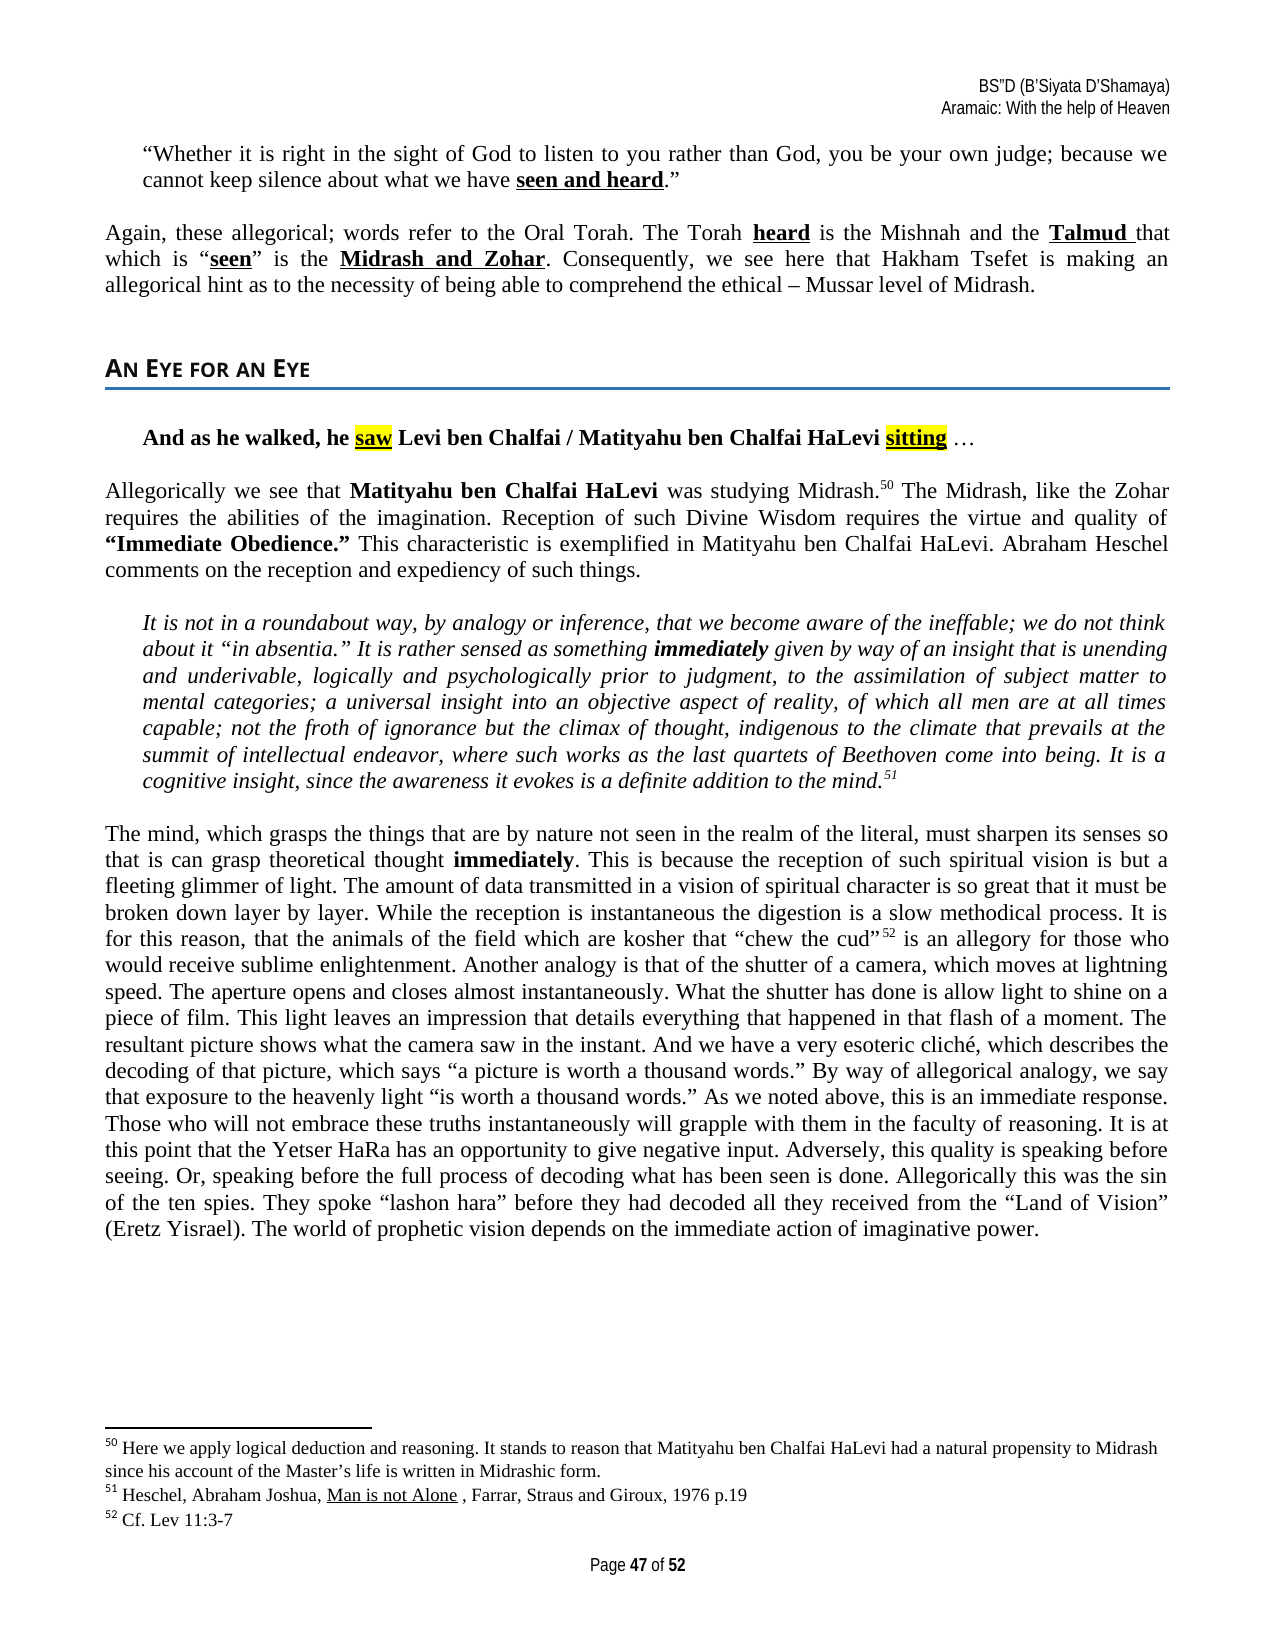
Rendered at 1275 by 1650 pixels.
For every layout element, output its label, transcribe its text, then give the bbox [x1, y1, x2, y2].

text The mind, which grasps the things that are by nature not seen in the realm of the literal, must sharpen its senses so that is can grasp theoretical thought immediately. This is because the reception of such spiritual vision is but a fleeting glimmer of light. The amount of data transmitted in a vision of spiritual character is so great that it must be broken down layer by layer. While the reception is instantaneous the digestion is a slow methodical process. It is for this reason, that the animals of the field which are kosher that “chew the cud” is an allegory for those who would receive sublime enlightenment. Another analogy is that of the shutter of a camera, which moves at lightning speed. The aperture opens and closes almost instantaneously. What the shutter has done is allow light to shine on a piece of film. This light leaves an impression that details everything that happened in that flash of a moment. The resultant picture shows what the camera saw in the instant. And we have a very esoteric cliché, which describes the decoding of that picture, which says “a picture is worth a thousand words.” By way of allegorical analogy, we say that exposure to the heavenly light “is worth a thousand words.” As we noted above, this is an immediate response. Those who will not embrace these truths instantaneously will grapple with them in the faculty of reasoning. It is at this point that the Yetser HaRa has an opportunity to give negative input. Adversely, this quality is speaking before seeing. Or, speaking before the full process of decoding what has been seen is done. Allegorically this was the sin of the ten spies. They spoke “lashon hara” before they had decoded all they received from the “Land of Vision” (Eretz Yisrael). The world of prophetic vision depends on the immediate action of imaginative power. [105, 820, 1170, 1241]
text “Whether it is right in the sight of God to listen to you rather than God, you be your own judge; because we cannot keep silence about what we have seen and heard.” [142, 140, 1170, 192]
text Allegorically we see that Matityahu ben Chalfai HaLevi was studying Midrash. The Midrash, like the Zohar requires the abilities of the imagination. Reception of such Divine Wisdom requires the virtue and quality of “Immediate Obedience.” This characteristic is exemplified in Matityahu ben Chalfai HaLevi. Abraham Heschel comments on the reception and expediency of such things. [105, 477, 1170, 583]
text And as he walked, he saw Levi ben Chalfai / Matityahu ben Chalfai HaLevi sitting … [142, 424, 1170, 451]
text An Eye for an Eye [105, 351, 1170, 387]
text It is not in a roundabout way, by analogy or inference, that we become aware of the ineffable; we do not think about it “in absentia.” It is rather sensed as something immediately given by way of an insight that is unending and underivable, logically and psychologically prior to judgment, to the assimilation of subject matter to mental categories; a universal insight into an objective aspect of reality, of which all men are at all times capable; not the froth of ignorance but the climax of thought, indigenous to the climate that prevails at the summit of intellectual endeavor, where such works as the last quartets of Beethoven come into being. It is a cognitive insight, since the awareness it evokes is a definite addition to the mind. [142, 609, 1170, 793]
text Again, these allegorical; words refer to the Oral Torah. The Torah heard is the Mishnah and the Talmud that which is “seen” is the Midrash and Zohar. Consequently, we see here that Hakham Tsefet is making an allegorical hint as to the necessity of being able to comprehend the ethical – Mussar level of Midrash. [105, 219, 1170, 298]
